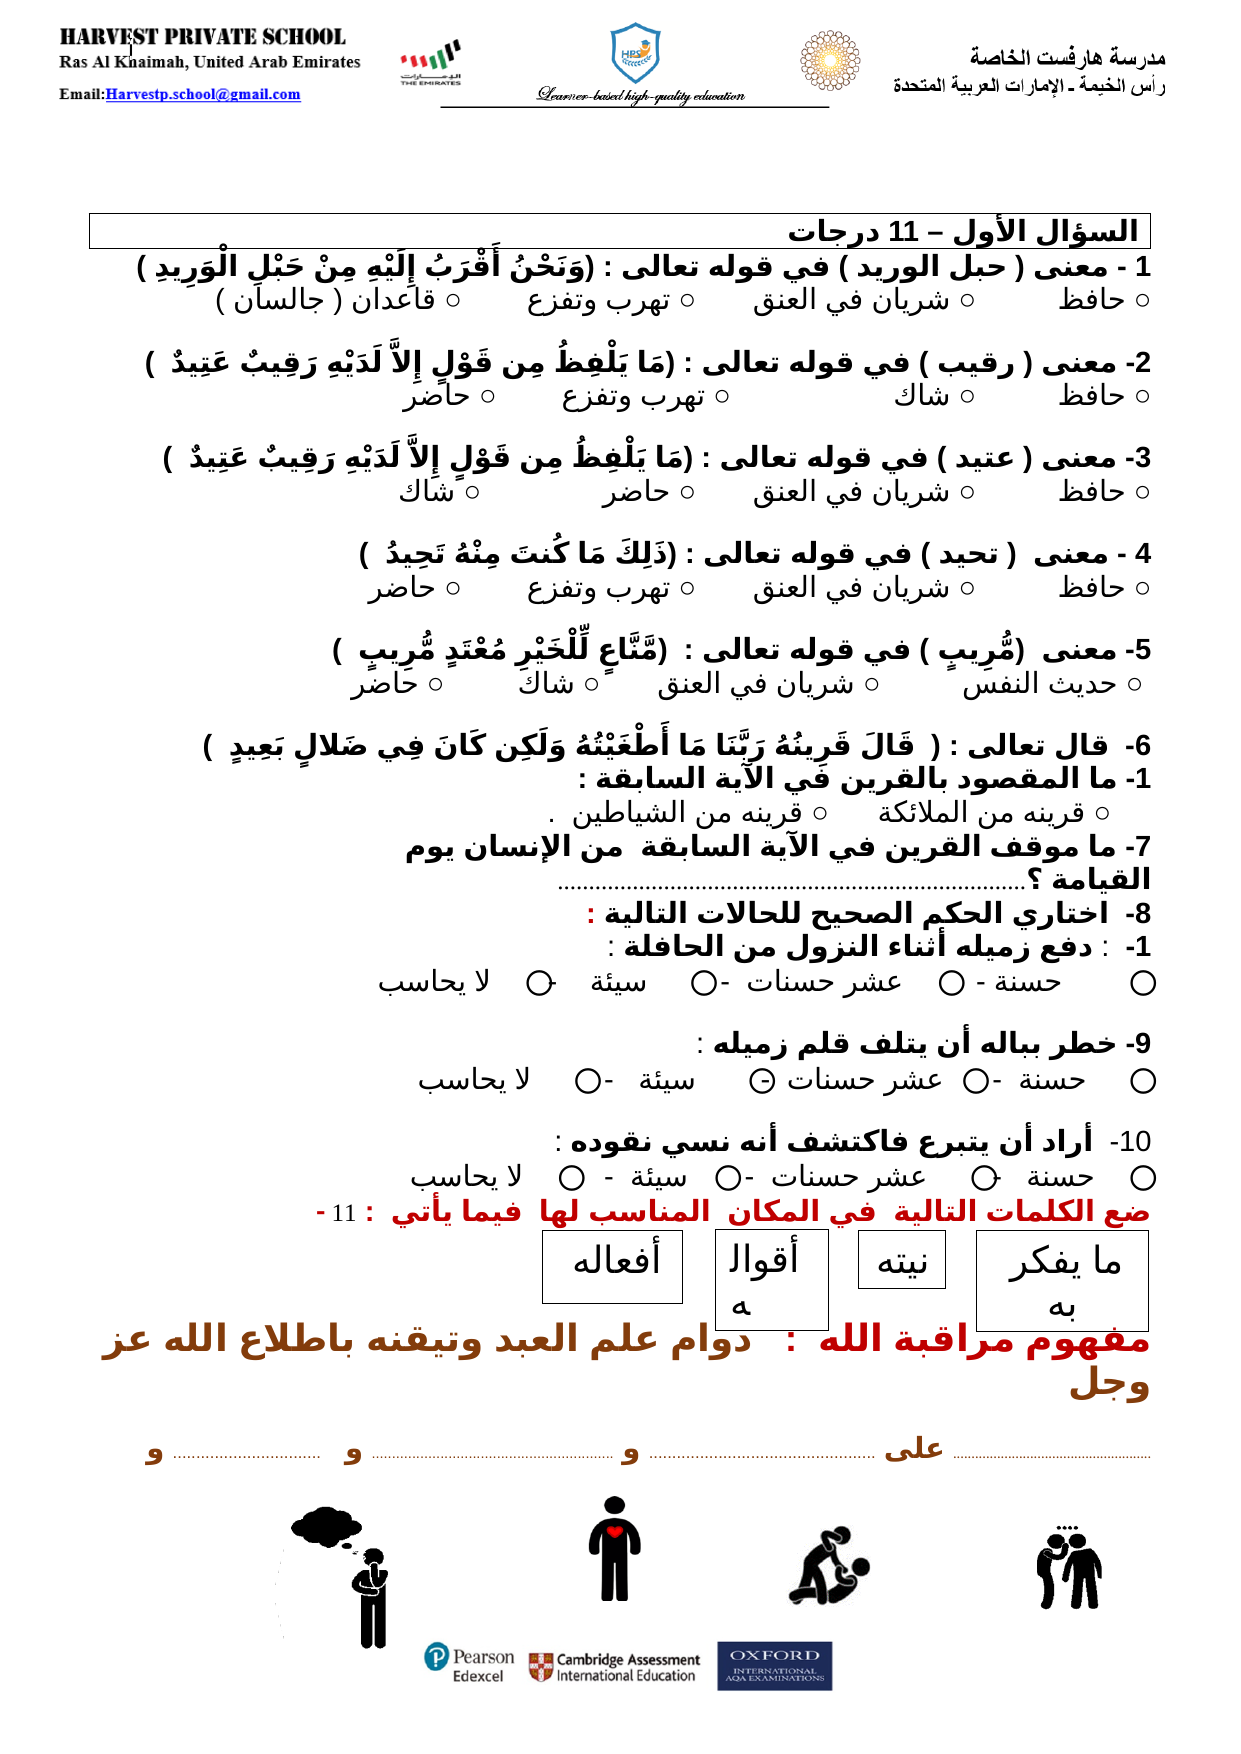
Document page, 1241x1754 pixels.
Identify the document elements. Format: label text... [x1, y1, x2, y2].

text 9- خطر بباله أن يتلف قلم زميله : [89, 1027, 1152, 1060]
text مفهوم مراقبة الله : دوام علم العبد وتيقنه باطلاع الله عز وجل [89, 1316, 1152, 1402]
text 2- معنى ( رقيب ) في قوله تعالى : (مَا يَلْفِظُ مِن قَوْلٍ إِلاَّ لَدَيْهِ رَقِيبٌ عَتِيدٌ ) [89, 344, 1152, 378]
text على ................................................. و ............................................................ و ................................ و ...................................................... [89, 1431, 1152, 1465]
text - ضع الكلمات التالية في المكان المناسب لها فيما يأتي : 11 [89, 1193, 1152, 1228]
text 8- اختاري الحكم الصحيح للحالات التالية : [89, 896, 1152, 929]
text ○ قرينه من الملائكة ○ قرينه من الشياطين . [89, 795, 1152, 828]
text ○ حافظ ○ شريان في العنق ○ تهرب وتفزع ○ حاضر [89, 570, 1152, 603]
picture [883, 35, 1168, 101]
text 6- قال تعالى : ( قَالَ قَرِينُهُ رَبَّنَا مَا أَطْغَيْتُهُ وَلَكِن كَانَ فِي ضَلالٍ بَعِيدٍ ) [89, 728, 1152, 761]
picture [417, 1627, 837, 1693]
text ○ حافظ ○ شريان في العنق ○ تهرب وتفزع ○ قاعدان ( جالسان ) [89, 282, 1152, 316]
text ○ حافظ ○ شريان في العنق ○ حاضر ○ شاك [89, 474, 1152, 507]
text ○ حديث النفس ○ شريان في العنق ○ شاك ○ حاضر [89, 666, 1152, 699]
text 5- معنى (مُّرِيبٍ ) في قوله تعالى : (مَّنَّاعٍ لِّلْخَيْرِ مُعْتَدٍ مُّرِيبٍ ) [89, 632, 1152, 666]
picture [391, 21, 863, 109]
table_header السؤال الأول – 11 درجات [90, 214, 1150, 248]
picture [1036, 1524, 1102, 1612]
picture [50, 20, 372, 114]
text ○ حافظ ○ شاك ○ تهرب وتفزع ○ حاضر [89, 378, 1152, 412]
picture [583, 1496, 646, 1600]
picture [782, 1524, 870, 1606]
text ⃝ حسنة - ⃝ عشر حسنات - ⃝ سيئة -⃝ لا يحاسب [89, 963, 1152, 998]
text ⃝ حسنة - ⃝ عشر حسنات ⃝- سيئة - ⃝ لا يحاسب [89, 1060, 1152, 1095]
picture [273, 1496, 406, 1656]
text 4 - معنى ( تحيد ) في قوله تعالى : (ذَلِكَ مَا كُنتَ مِنْهُ تَحِيدُ ) [89, 536, 1152, 570]
text 3- معنى ( عتيد ) في قوله تعالى : (مَا يَلْفِظُ مِن قَوْلٍ إِلاَّ لَدَيْهِ رَقِيبٌ عَتِيدٌ ) [89, 440, 1152, 474]
text 1- : دفع زميله أثناء النزول من الحافلة : [89, 929, 1152, 963]
text 1- ما المقصود بالقرين في الآية السابقة : [89, 761, 1152, 795]
text 7- ما موقف القرين في الآية السابقة من الإنسان يوم القيامة ؟........................................................................... [89, 828, 1152, 896]
text ⃝ حسنة -⃝ عشر حسنات - ⃝ سيئة - ⃝ لا يحاسب [89, 1157, 1152, 1193]
text 1 - معنى ( حبل الوريد ) في قوله تعالى : (وَنَحْنُ أَقْرَبُ إِلَيْهِ مِنْ حَبْلِ الْوَرِيدِ ) [89, 249, 1152, 282]
text 10- أراد أن يتبرع فاكتشف أنه نسي نقوده : [89, 1124, 1152, 1157]
